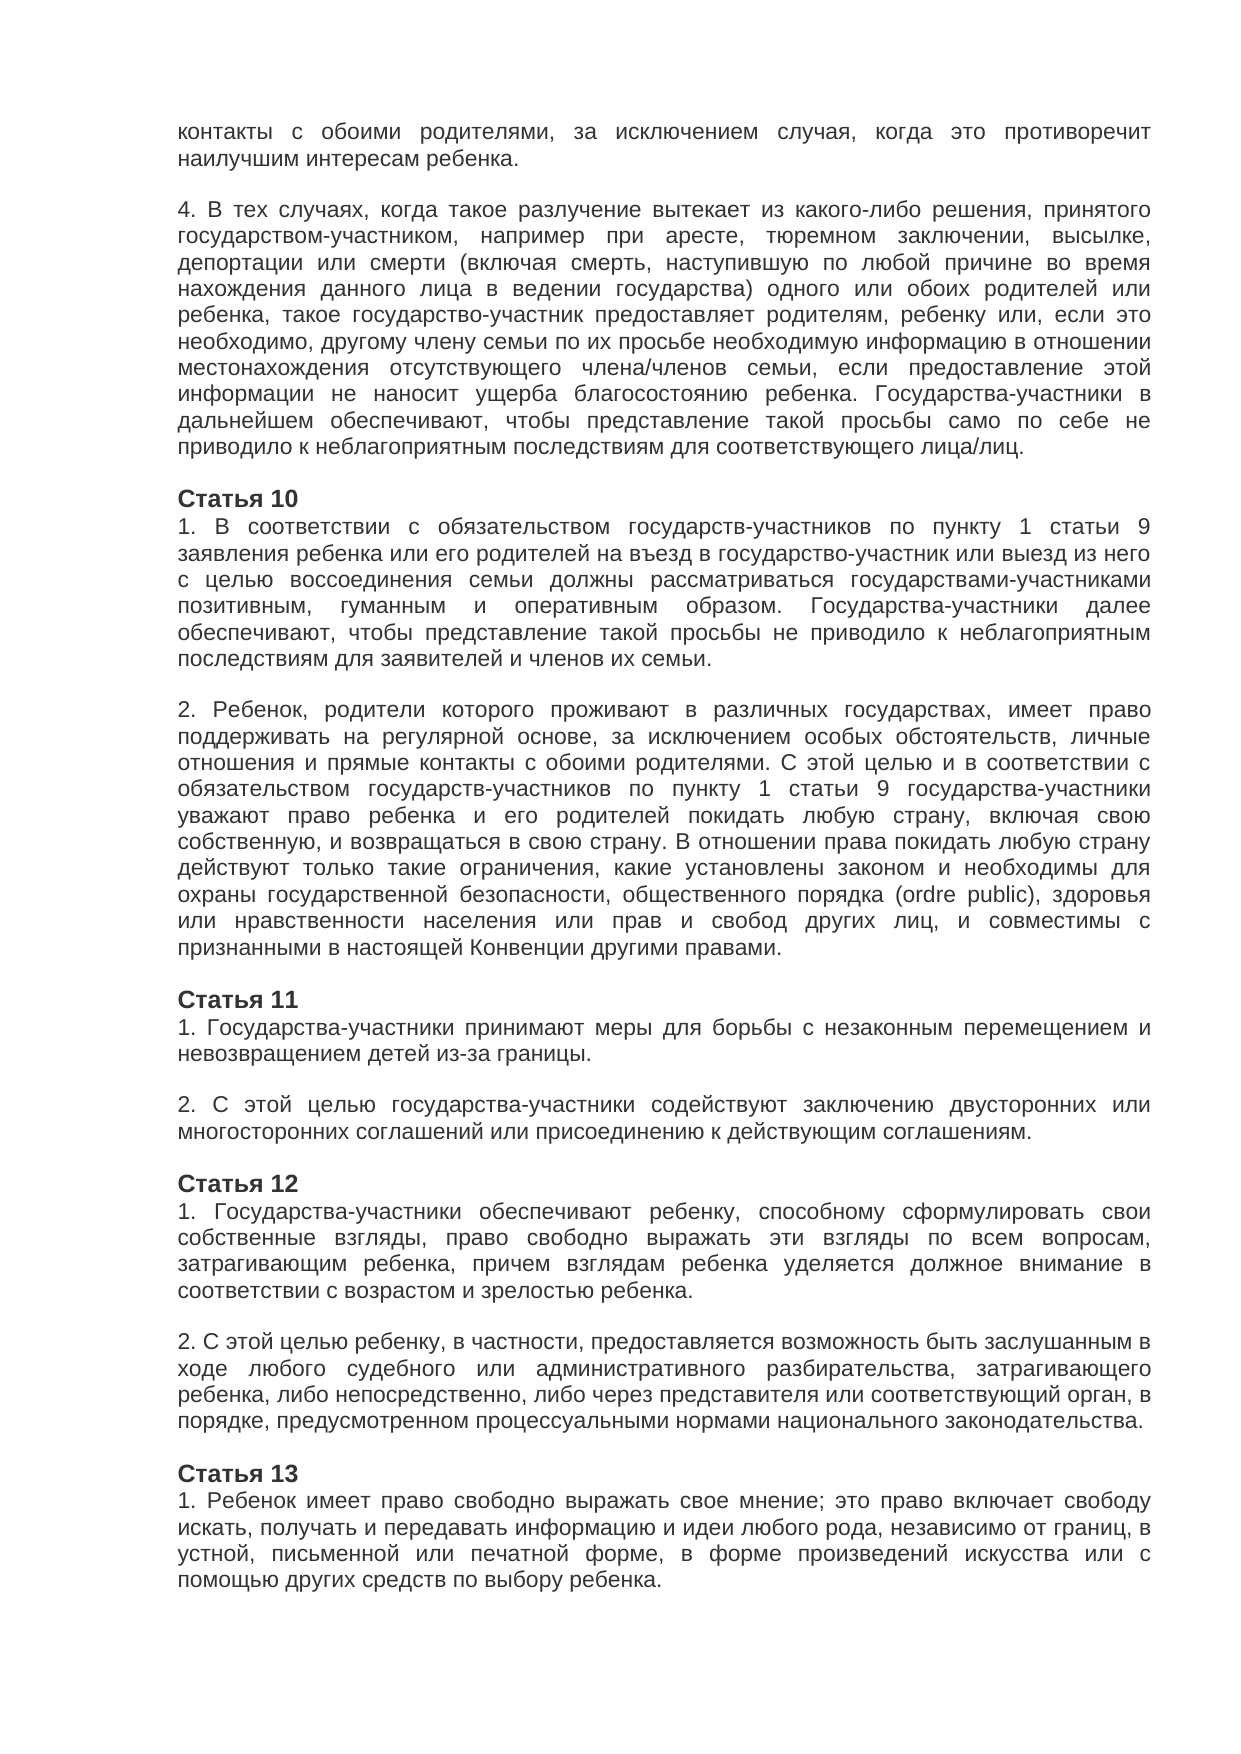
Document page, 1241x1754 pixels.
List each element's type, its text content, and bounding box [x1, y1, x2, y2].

text Статья 13 [177, 1458, 1152, 1487]
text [177, 118, 1152, 171]
text 2. Ребенок, родители которого проживают в различных государствах, имеет право поддерживать на регулярной основе, за исключением особых обстоятельств, личные отношения и прямые контакты с обоими родителями. С этой целью и в соответствии с обязательством государств-участников по пункту 1 статьи 9 государства-участники уважают право ребенка и его родителей покидать любую страну, включая свою собственную, и возвращаться в свою страну. В отношении права покидать любую страну действуют только такие ограничения, какие установлены законом и необходимы для охраны государственной безопасности, общественного порядка (ordre public), здоровья или нравственности населения или прав и свобод других лиц, и совместимы с признанными в настоящей Конвенции другими правами. [177, 696, 1152, 960]
text 1. Ребенок имеет право свободно выражать свое мнение; это право включает свободу искать, получать и передавать информацию и идеи любого рода, независимо от границ, в устной, письменной или печатной форме, в форме произведений искусства или с помощью других средств по выбору ребенка. [177, 1487, 1152, 1593]
text 2. С этой целью государства-участники содействуют заключению двусторонних или многосторонних соглашений или присоединению к действующим соглашениям. [177, 1091, 1152, 1144]
text 2. С этой целью ребенку, в частности, предоставляется возможность быть заслушанным в ходе любого судебного или административного разбирательства, затрагивающего ребенка, либо непосредственно, либо через представителя или соответствующий орган, в порядке, предусмотренном процессуальными нормами национального законодательства. [177, 1328, 1152, 1433]
text Статья 11 [177, 985, 1152, 1013]
text 4. В тех случаях, когда такое разлучение вытекает из какого-либо решения, принятого государством-участником, например при аресте, тюремном заключении, высылке, депортации или смерти (включая смерть, наступившую по любой причине во время нахождения данного лица в ведении государства) одного или обоих родителей или ребенка, такое государство-участник предоставляет родителям, ребенку или, если это необходимо, другому члену семьи по их просьбе необходимую информацию в отношении местонахождения отсутствующего члена/членов семьи, если предоставление этой информации не наносит ущерба благосостоянию ребенка. Государства-участники в дальнейшем обеспечивают, чтобы представление такой просьбы само по себе не приводило к неблагоприятным последствиям для соответствующего лица/лиц. [177, 196, 1152, 459]
text 1. Государства-участники обеспечивают ребенку, способному сформулировать свои собственные взгляды, право свободно выражать эти взгляды по всем вопросам, затрагивающим ребенка, причем взглядам ребенка уделяется должное внимание в соответствии с возрастом и зрелостью ребенка. [177, 1198, 1152, 1303]
text 1. Государства-участники принимают меры для борьбы с незаконным перемещением и невозвращением детей из-за границы. [177, 1013, 1152, 1066]
text Статья 12 [177, 1169, 1152, 1198]
text 1. В соответствии с обязательством государств-участников по пункту 1 статьи 9 заявления ребенка или его родителей на въезд в государство-участник или выезд из него с целью воссоединения семьи должны рассматриваться государствами-участниками позитивным, гуманным и оперативным образом. Государства-участники далее обеспечивают, чтобы представление такой просьбы не приводило к неблагоприятным последствиям для заявителей и членов их семьи. [177, 513, 1152, 671]
text Статья 10 [177, 484, 1152, 513]
